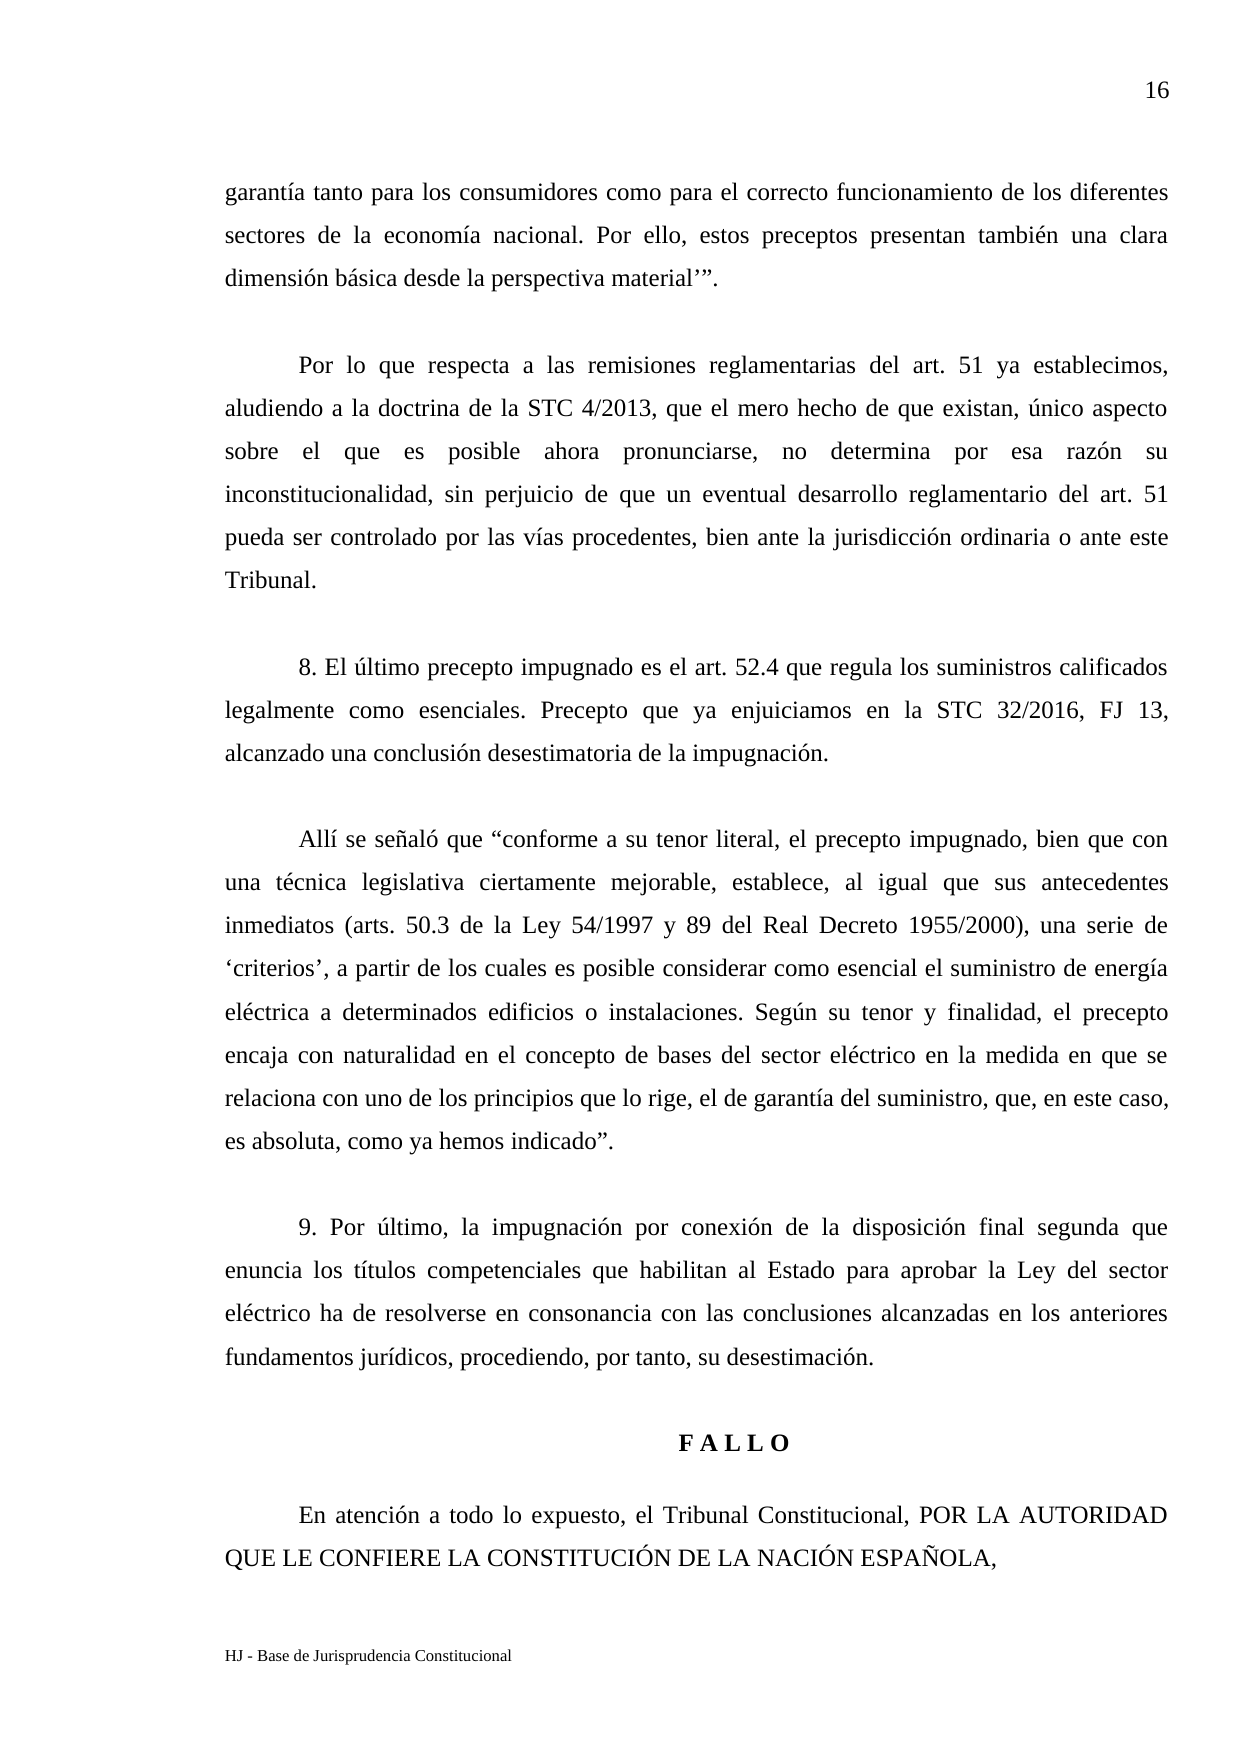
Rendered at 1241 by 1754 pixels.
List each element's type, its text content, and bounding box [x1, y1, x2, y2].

text En atención a todo lo expuesto, el Tribunal Constitucional, POR LA AUTORIDAD QUE LE CONFIERE LA CONSTITUCIÓN DE LA NACIÓN ESPAÑOLA, [224, 1500, 1169, 1572]
text 9. Por último, la impugnación por conexión de la disposición final segunda que enuncia los títulos competenciales que habilitan al Estado para aprobar la Ley del sector eléctrico ha de resolverse en consonancia con las conclusiones alcanzadas en los anteriores fundamentos jurídicos, procediendo, por tanto, su desestimación. [224, 1212, 1169, 1370]
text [224, 177, 1169, 292]
text Por lo que respecta a las remisiones reglamentarias del art. 51 ya establecimos, aludiendo a la doctrina de la STC 4/2013, que el mero hecho de que existan, único aspecto sobre el que es posible ahora pronunciarse, no determina por esa razón su inconstitucionalidad, sin perjuicio de que un eventual desarrollo reglamentario del art. 51 pueda ser controlado por las vías procedentes, bien ante la jurisdicción ordinaria o ante este Tribunal. [224, 350, 1169, 594]
text Allí se señaló que “conforme a su tenor literal, el precepto impugnado, bien que con una técnica legislativa ciertamente mejorable, establece, al igual que sus antecedentes inmediatos (arts. 50.3 de la Ley 54/1997 y 89 del Real Decreto 1955/2000), una serie de ‘criterios’, a partir de los cuales es posible considerar como esencial el suministro de energía eléctrica a determinados edificios o instalaciones. Según su tenor y finalidad, el precepto encaja con naturalidad en el concepto de bases del sector eléctrico en la medida en que se relaciona con uno de los principios que lo rige, el de garantía del suministro, que, en este caso, es absoluta, como ya hemos indicado”. [224, 824, 1169, 1155]
text 8. El último precepto impugnado es el art. 52.4 que regula los suministros calificados legalmente como esenciales. Precepto que ya enjuiciamos en la STC 32/2016, FJ 13, alcanzado una conclusión desestimatoria de la impugnación. [224, 652, 1169, 767]
subtitle F A L L O [224, 1428, 1169, 1457]
